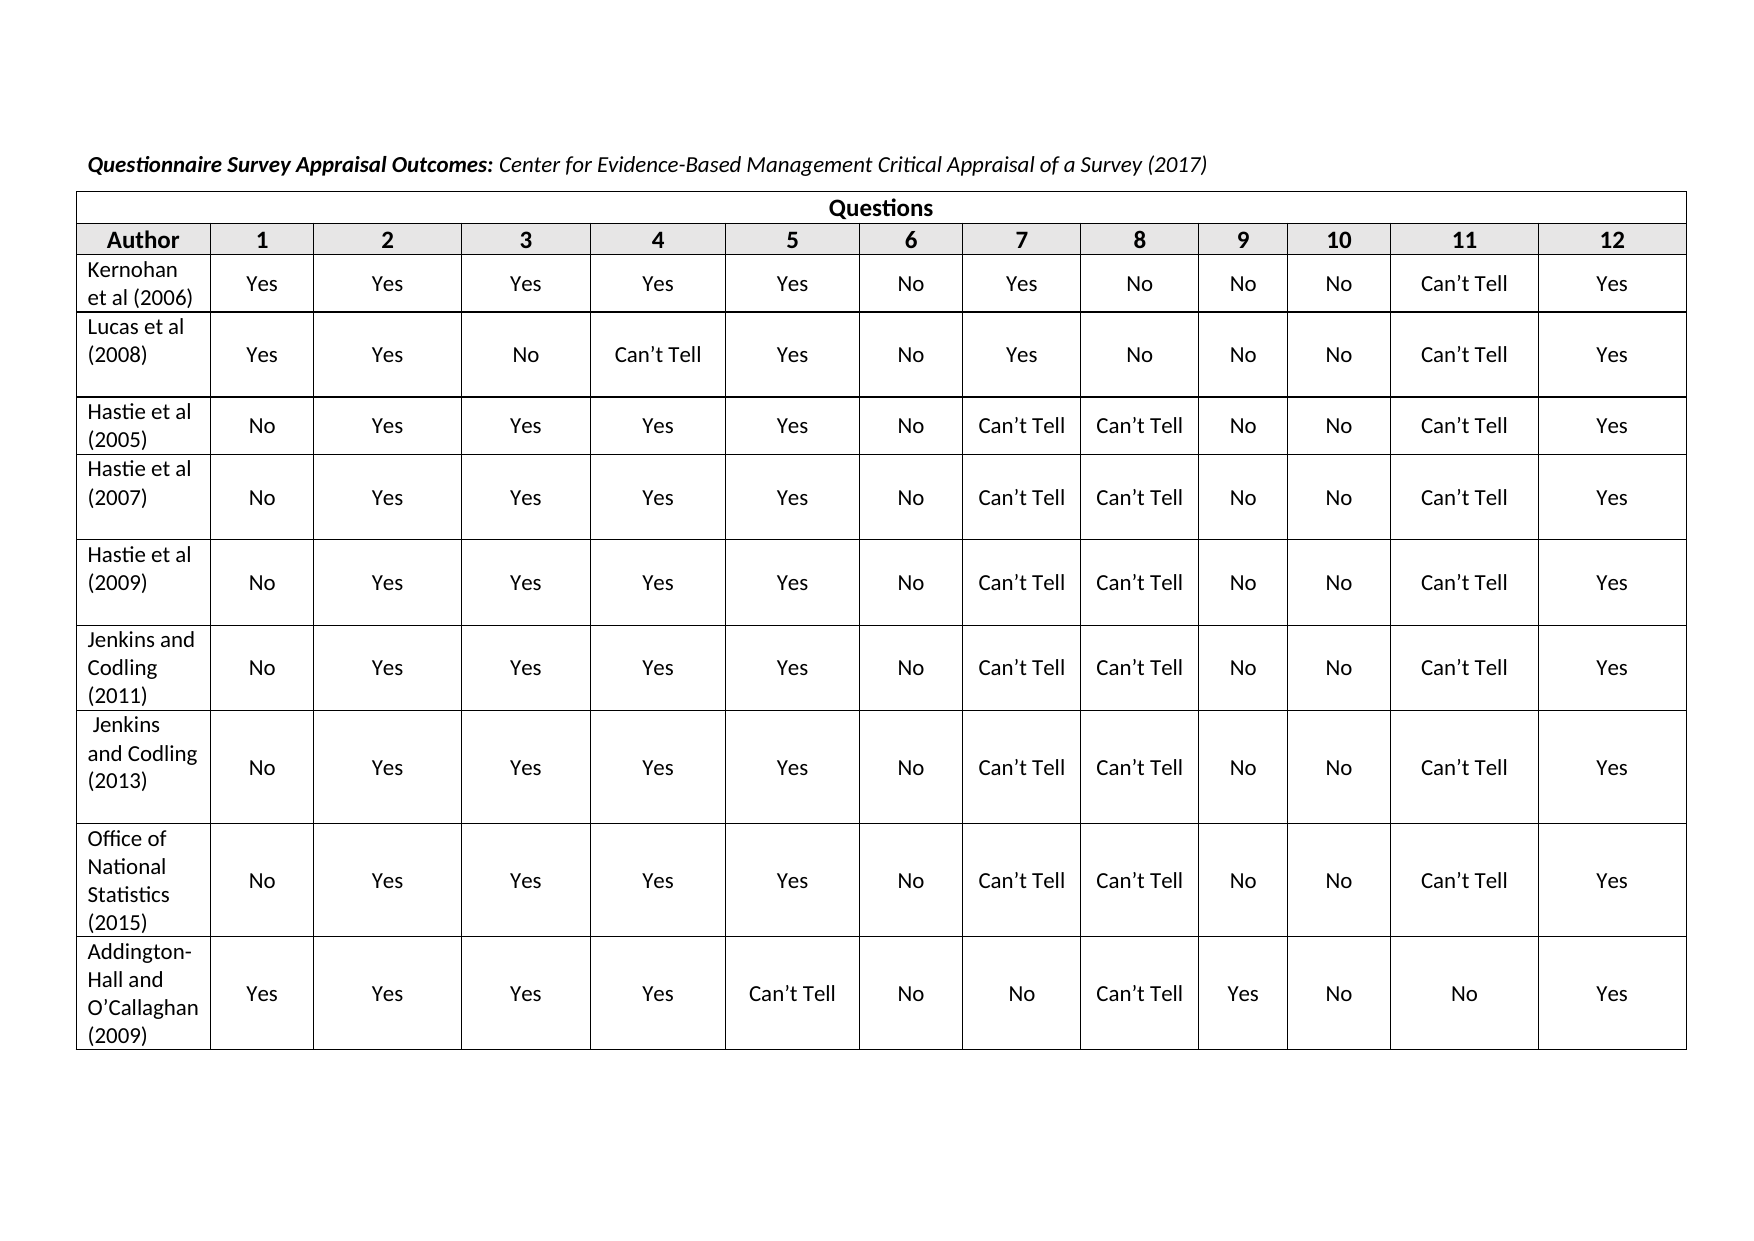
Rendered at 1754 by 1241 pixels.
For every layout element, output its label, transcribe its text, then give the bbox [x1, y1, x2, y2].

table_cell Can’t Tell [1081, 398, 1198, 453]
table_cell Can’t Tell [1391, 398, 1538, 453]
table_cell Can’t Tell [1081, 824, 1198, 936]
table_cell No [211, 626, 313, 709]
table_cell Yes [1539, 398, 1686, 453]
table_cell Yes [963, 255, 1080, 311]
table_cell No [860, 255, 962, 311]
table_cell Yes [462, 398, 590, 453]
table_cell Yes [314, 540, 461, 624]
table_cell Hastie et al (2007) [77, 455, 210, 539]
table_cell No [211, 398, 313, 453]
table_cell Jenkins and Codling (2013) [77, 711, 210, 823]
table_header Questionnaire Survey Appraisal Outcomes: Center for Evidence-Based Management Critical Appraisal of a Survey (2017) [76, 150, 1686, 191]
table_cell 3 [462, 224, 590, 254]
table_cell Hastie et al (2005) [77, 398, 210, 453]
table_cell Yes [462, 255, 590, 311]
table_cell Can’t Tell [1081, 626, 1198, 709]
table_cell No [1199, 711, 1287, 823]
table_cell 11 [1391, 224, 1538, 254]
table_cell Can’t Tell [1081, 711, 1198, 823]
table_cell No [1391, 937, 1538, 1049]
table_cell Yes [462, 711, 590, 823]
table_cell No [860, 398, 962, 453]
table_cell No [860, 455, 962, 539]
table_cell No [462, 313, 590, 396]
table_cell Yes [462, 540, 590, 624]
table_cell Can’t Tell [1081, 540, 1198, 624]
table_cell Yes [1539, 540, 1686, 624]
table_cell No [860, 824, 962, 936]
table_cell No [1288, 711, 1390, 823]
table_cell Yes [1199, 937, 1287, 1049]
table_cell Yes [314, 398, 461, 453]
table_cell Author [77, 224, 210, 254]
table_cell Yes [726, 540, 859, 624]
table_cell Can’t Tell [963, 540, 1080, 624]
table_cell Can’t Tell [1391, 824, 1538, 936]
table_cell Can’t Tell [591, 313, 725, 396]
table_cell No [1288, 455, 1390, 539]
table_cell Lucas et al (2008) [77, 313, 210, 396]
table_cell 9 [1199, 224, 1287, 254]
table_cell No [860, 626, 962, 709]
table_cell Yes [211, 255, 313, 311]
table_cell Yes [462, 824, 590, 936]
table_cell No [1081, 313, 1198, 396]
table_cell No [1199, 455, 1287, 539]
table_cell No [1288, 937, 1390, 1049]
table_cell Can’t Tell [1391, 711, 1538, 823]
table_cell Can’t Tell [963, 711, 1080, 823]
table_cell Yes [314, 937, 461, 1049]
table_cell Office of National Statistics (2015) [77, 824, 210, 936]
table_cell Kernohan et al (2006) [77, 255, 210, 311]
table_cell 1 [211, 224, 313, 254]
table_cell No [1199, 313, 1287, 396]
table_cell Can’t Tell [1081, 937, 1198, 1049]
table_cell No [1288, 313, 1390, 396]
table_cell No [860, 540, 962, 624]
table_cell Yes [591, 540, 725, 624]
table_cell No [211, 711, 313, 823]
table_cell Yes [591, 255, 725, 311]
table_cell Yes [1539, 824, 1686, 936]
table_cell Can’t Tell [963, 398, 1080, 453]
table_cell Yes [1539, 937, 1686, 1049]
table_cell Yes [314, 455, 461, 539]
table_cell Yes [211, 937, 313, 1049]
table_cell Can’t Tell [1391, 455, 1538, 539]
table_cell Yes [1539, 711, 1686, 823]
table_cell 7 [963, 224, 1080, 254]
table_cell No [211, 455, 313, 539]
table_cell Yes [591, 455, 725, 539]
table_cell No [1288, 540, 1390, 624]
table_cell Yes [314, 255, 461, 311]
table_cell Yes [314, 313, 461, 396]
table_cell Yes [726, 824, 859, 936]
table_cell Yes [591, 711, 725, 823]
table_cell Yes [726, 626, 859, 709]
table_cell Yes [462, 455, 590, 539]
table_cell Yes [726, 455, 859, 539]
table_cell No [860, 313, 962, 396]
table_cell Yes [591, 824, 725, 936]
table_cell Yes [963, 313, 1080, 396]
table_cell Yes [314, 711, 461, 823]
table_cell Yes [1539, 313, 1686, 396]
table_cell Can’t Tell [1081, 455, 1198, 539]
table_cell No [1199, 255, 1287, 311]
table_cell No [1199, 540, 1287, 624]
table_cell 10 [1288, 224, 1390, 254]
table_cell Yes [726, 255, 859, 311]
table_cell 5 [726, 224, 859, 254]
table_cell Hastie et al (2009) [77, 540, 210, 624]
table_cell Yes [314, 626, 461, 709]
table_cell No [963, 937, 1080, 1049]
table_cell 2 [314, 224, 461, 254]
table_cell Yes [591, 626, 725, 709]
table_cell Can’t Tell [1391, 540, 1538, 624]
table_cell No [211, 824, 313, 936]
table_cell Can’t Tell [1391, 313, 1538, 396]
table_cell No [860, 711, 962, 823]
table_cell Yes [314, 824, 461, 936]
table_cell Addington-Hall and O’Callaghan (2009) [77, 937, 210, 1049]
table_cell 8 [1081, 224, 1198, 254]
table_cell No [1288, 398, 1390, 453]
table_cell Yes [591, 398, 725, 453]
table_cell No [1081, 255, 1198, 311]
table_cell No [1199, 824, 1287, 936]
table_cell 6 [860, 224, 962, 254]
table_cell Can’t Tell [726, 937, 859, 1049]
table_cell Can’t Tell [963, 824, 1080, 936]
table_cell No [1288, 255, 1390, 311]
table_cell No [860, 937, 962, 1049]
table_cell Yes [462, 937, 590, 1049]
table_cell Yes [211, 313, 313, 396]
table_cell Can’t Tell [1391, 255, 1538, 311]
table_cell Yes [462, 626, 590, 709]
table_cell Yes [1539, 626, 1686, 709]
table_cell No [1288, 824, 1390, 936]
table_cell No [211, 540, 313, 624]
table_cell 12 [1539, 224, 1686, 254]
table_cell Questions [77, 192, 1686, 223]
table_cell Yes [726, 398, 859, 453]
table_cell Yes [591, 937, 725, 1049]
table_cell Yes [726, 711, 859, 823]
table_cell No [1199, 398, 1287, 453]
table_cell No [1288, 626, 1390, 709]
table_cell Yes [726, 313, 859, 396]
table_cell Can’t Tell [963, 455, 1080, 539]
table_cell Can’t Tell [963, 626, 1080, 709]
table_cell Yes [1539, 255, 1686, 311]
table_cell Yes [1539, 455, 1686, 539]
table_cell Can’t Tell [1391, 626, 1538, 709]
table_cell 4 [591, 224, 725, 254]
table_cell No [1199, 626, 1287, 709]
table_cell Jenkins and Codling (2011) [77, 626, 210, 709]
